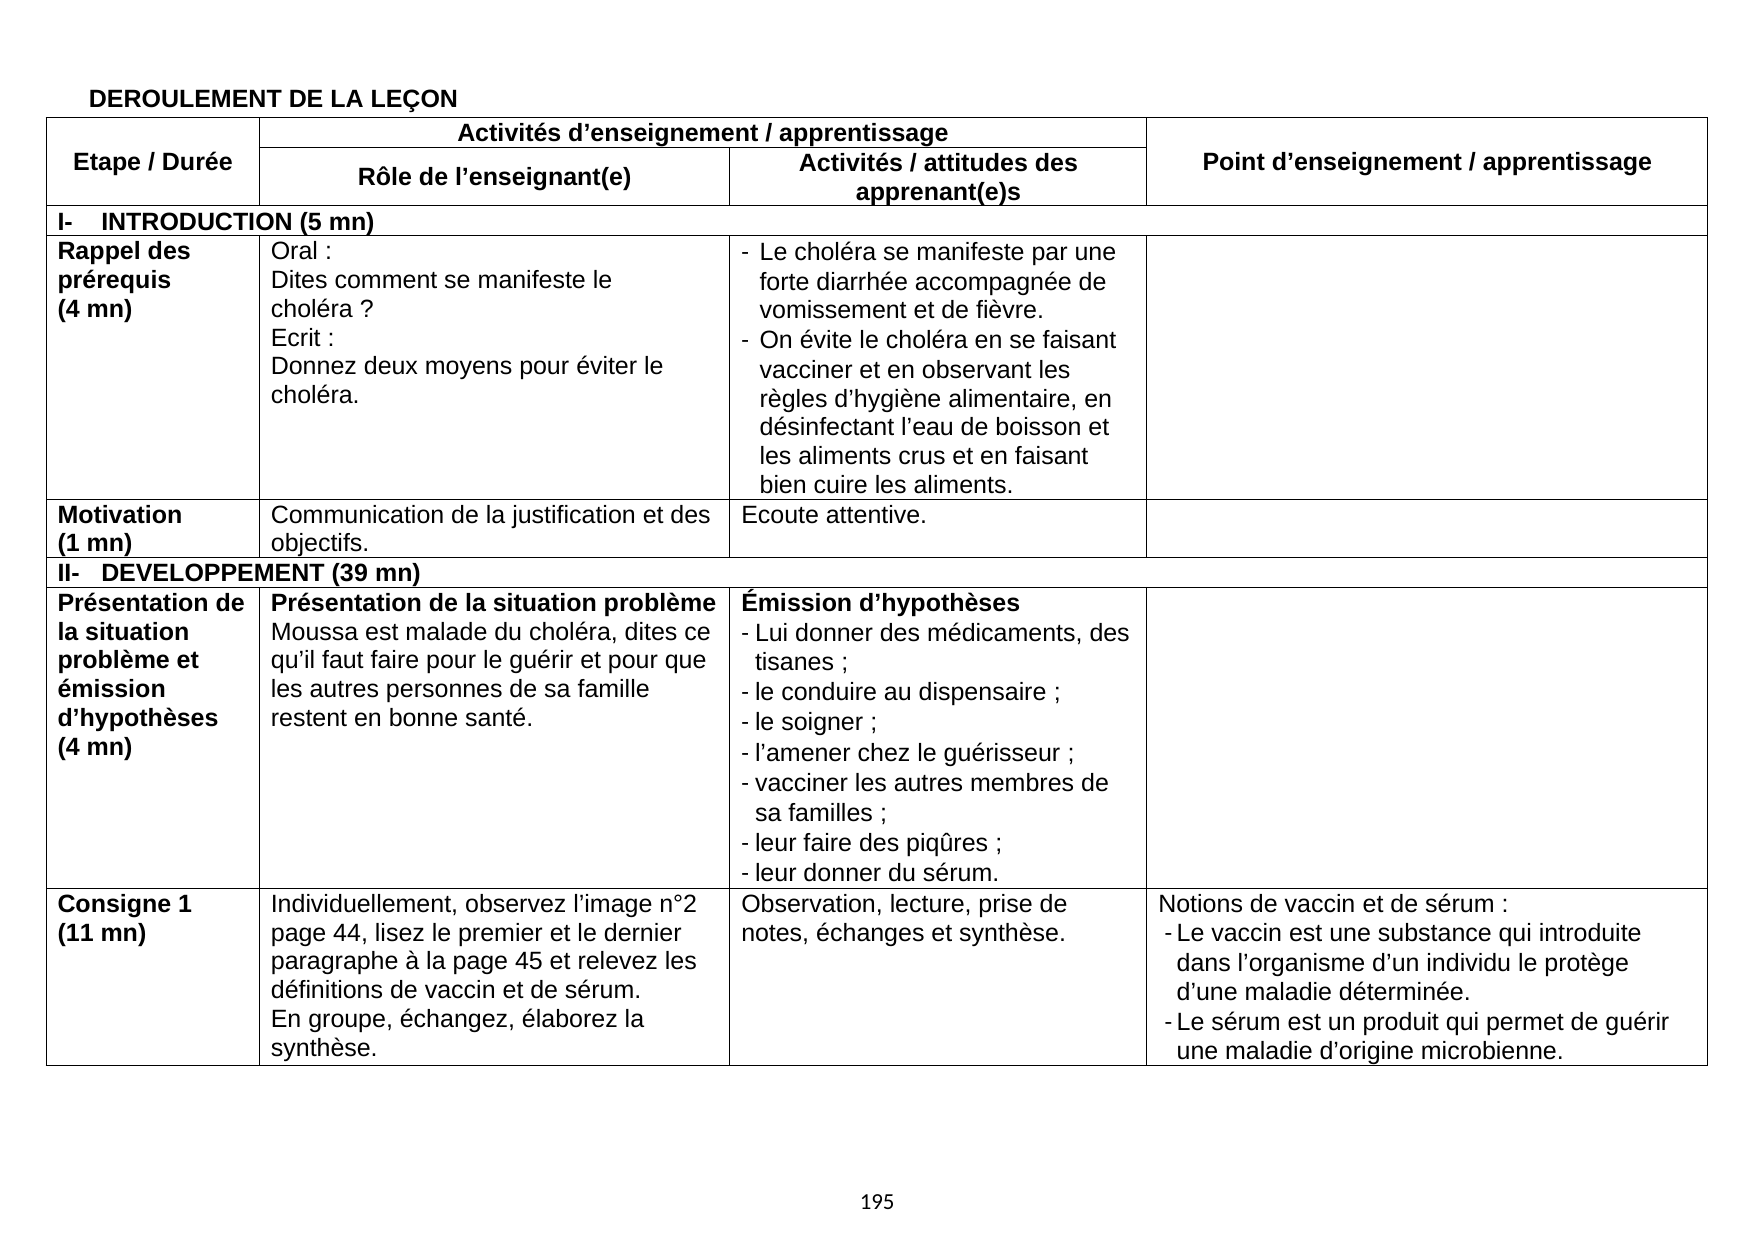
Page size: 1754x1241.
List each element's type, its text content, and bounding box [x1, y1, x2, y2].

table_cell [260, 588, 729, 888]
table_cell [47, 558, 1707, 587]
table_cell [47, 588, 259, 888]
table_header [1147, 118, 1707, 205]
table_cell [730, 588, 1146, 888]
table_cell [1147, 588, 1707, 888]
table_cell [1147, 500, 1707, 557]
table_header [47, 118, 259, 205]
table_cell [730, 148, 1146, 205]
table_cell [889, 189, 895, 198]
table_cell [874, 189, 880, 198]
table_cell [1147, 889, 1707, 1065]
text DEROULEMENT DE LA LEÇON [89, 84, 1665, 113]
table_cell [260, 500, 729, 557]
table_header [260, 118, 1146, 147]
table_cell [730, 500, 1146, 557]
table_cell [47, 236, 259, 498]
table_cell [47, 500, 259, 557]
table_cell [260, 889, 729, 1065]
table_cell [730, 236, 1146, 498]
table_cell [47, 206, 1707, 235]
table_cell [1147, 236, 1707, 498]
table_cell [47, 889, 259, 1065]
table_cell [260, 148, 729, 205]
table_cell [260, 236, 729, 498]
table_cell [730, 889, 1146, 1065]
